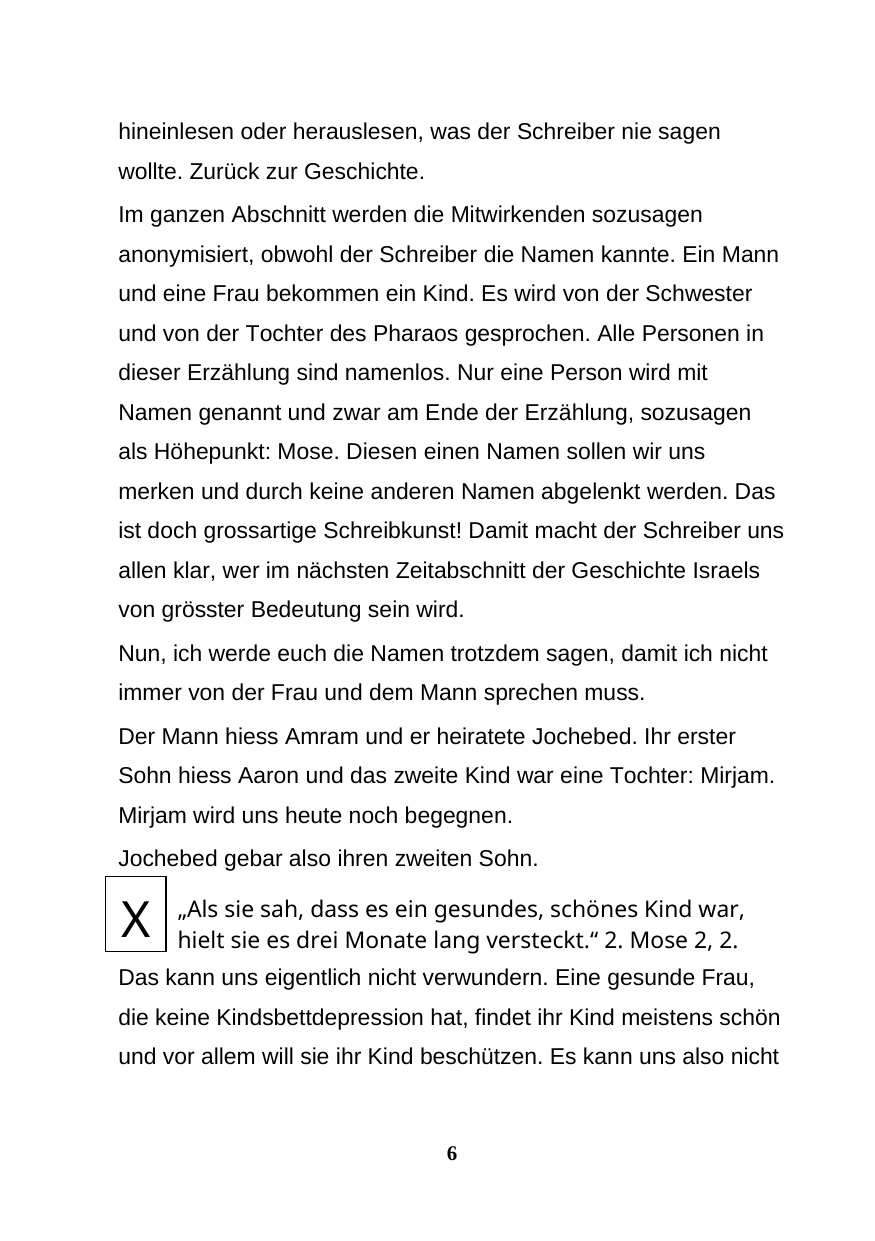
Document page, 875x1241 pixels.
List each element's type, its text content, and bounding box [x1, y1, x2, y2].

list Im ganzen Abschnitt werden die Mitwirkenden sozusagen anonymisiert, obwohl der Schreiber die Namen kannte. Ein Mann und eine Frau bekommen ein Kind. Es wird von der Schwester und von der Tochter des Pharaos gesprochen. Alle Personen in dieser Erzählung sind namenlos. Nur eine Person wird mit Namen genannt und zwar am Ende der Erzählung, sozusagen als Höhepunkt: Mose. Diesen einen Namen sollen wir uns merken und durch keine anderen Namen abgelenkt werden. Das ist doch grossartige Schreibkunst! Damit macht der Schreiber uns allen klar, wer im nächsten Zeitabschnitt der Geschichte Israels von grösster Bedeutung sein wird. [118, 201, 785, 622]
list Nun, ich werde euch die Namen trotzdem sagen, damit ich nicht immer von der Frau und dem Mann sprechen muss. [118, 640, 785, 706]
text „Als sie sah, dass es ein gesundes, schönes Kind war, hielt sie es drei Monate lang versteckt.“ 2. Mose 2, 2. [177, 893, 785, 956]
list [118, 118, 785, 184]
list Jochebed gebar also ihren zweiten Sohn. [118, 845, 785, 872]
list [118, 964, 785, 1069]
list Der Mann hiess Amram und er heiratete Jochebed. Ihr erster Sohn hiess Aaron und das zweite Kind war eine Tochter: Mirjam. Mirjam wird uns heute noch begegnen. [118, 723, 785, 828]
